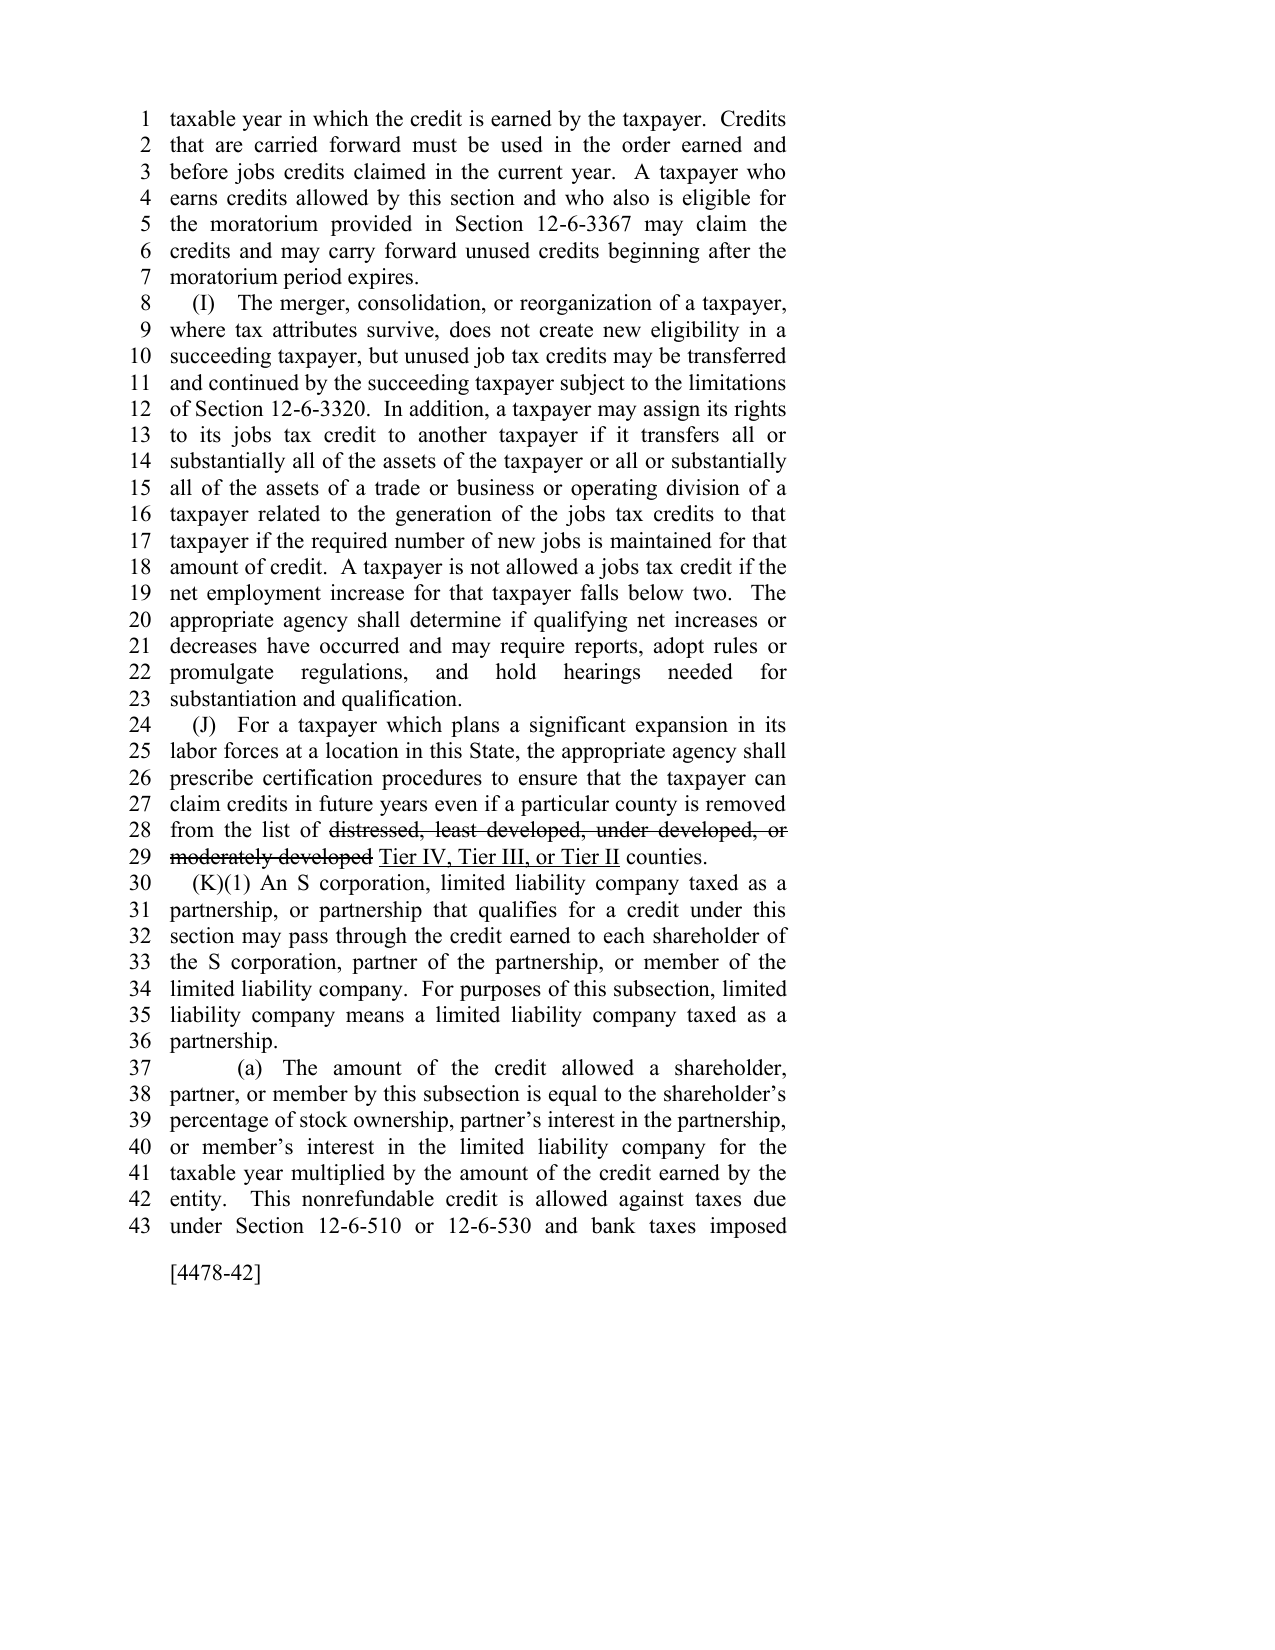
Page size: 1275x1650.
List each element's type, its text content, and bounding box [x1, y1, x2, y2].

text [169, 1054, 787, 1238]
text (K)(1) An S corporation, limited liability company taxed as a partnership, or partnership that qualifies for a credit under this section may pass through the credit earned to each shareholder of the S corporation, partner of the partnership, or member of the limited liability company. For purposes of this subsection, limited liability company means a limited liability company taxed as a partnership. [169, 869, 787, 1054]
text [169, 105, 787, 289]
text (J) For a taxpayer which plans a significant expansion in its labor forces at a location in this State, the appropriate agency shall prescribe certification procedures to ensure that the taxpayer can claim credits in future years even if a particular county is removed from the list of distressed, least developed, under developed, or moderately developed Tier IV, Tier III, or Tier II counties. [169, 711, 787, 869]
text (I) The merger, consolidation, or reorganization of a taxpayer, where tax attributes survive, does not create new eligibility in a succeeding taxpayer, but unused job tax credits may be transferred and continued by the succeeding taxpayer subject to the limitations of Section 12-6-3320. In addition, a taxpayer may assign its rights to its jobs tax credit to another taxpayer if it transfers all or substantially all of the assets of the taxpayer or all or substantially all of the assets of a trade or business or operating division of a taxpayer related to the generation of the jobs tax credits to that taxpayer if the required number of new jobs is maintained for that amount of credit. A taxpayer is not allowed a jobs tax credit if the net employment increase for that taxpayer falls below two. The appropriate agency shall determine if qualifying net increases or decreases have occurred and may require reports, adopt rules or promulgate regulations, and hold hearings needed for substantiation and qualification. [169, 289, 787, 711]
